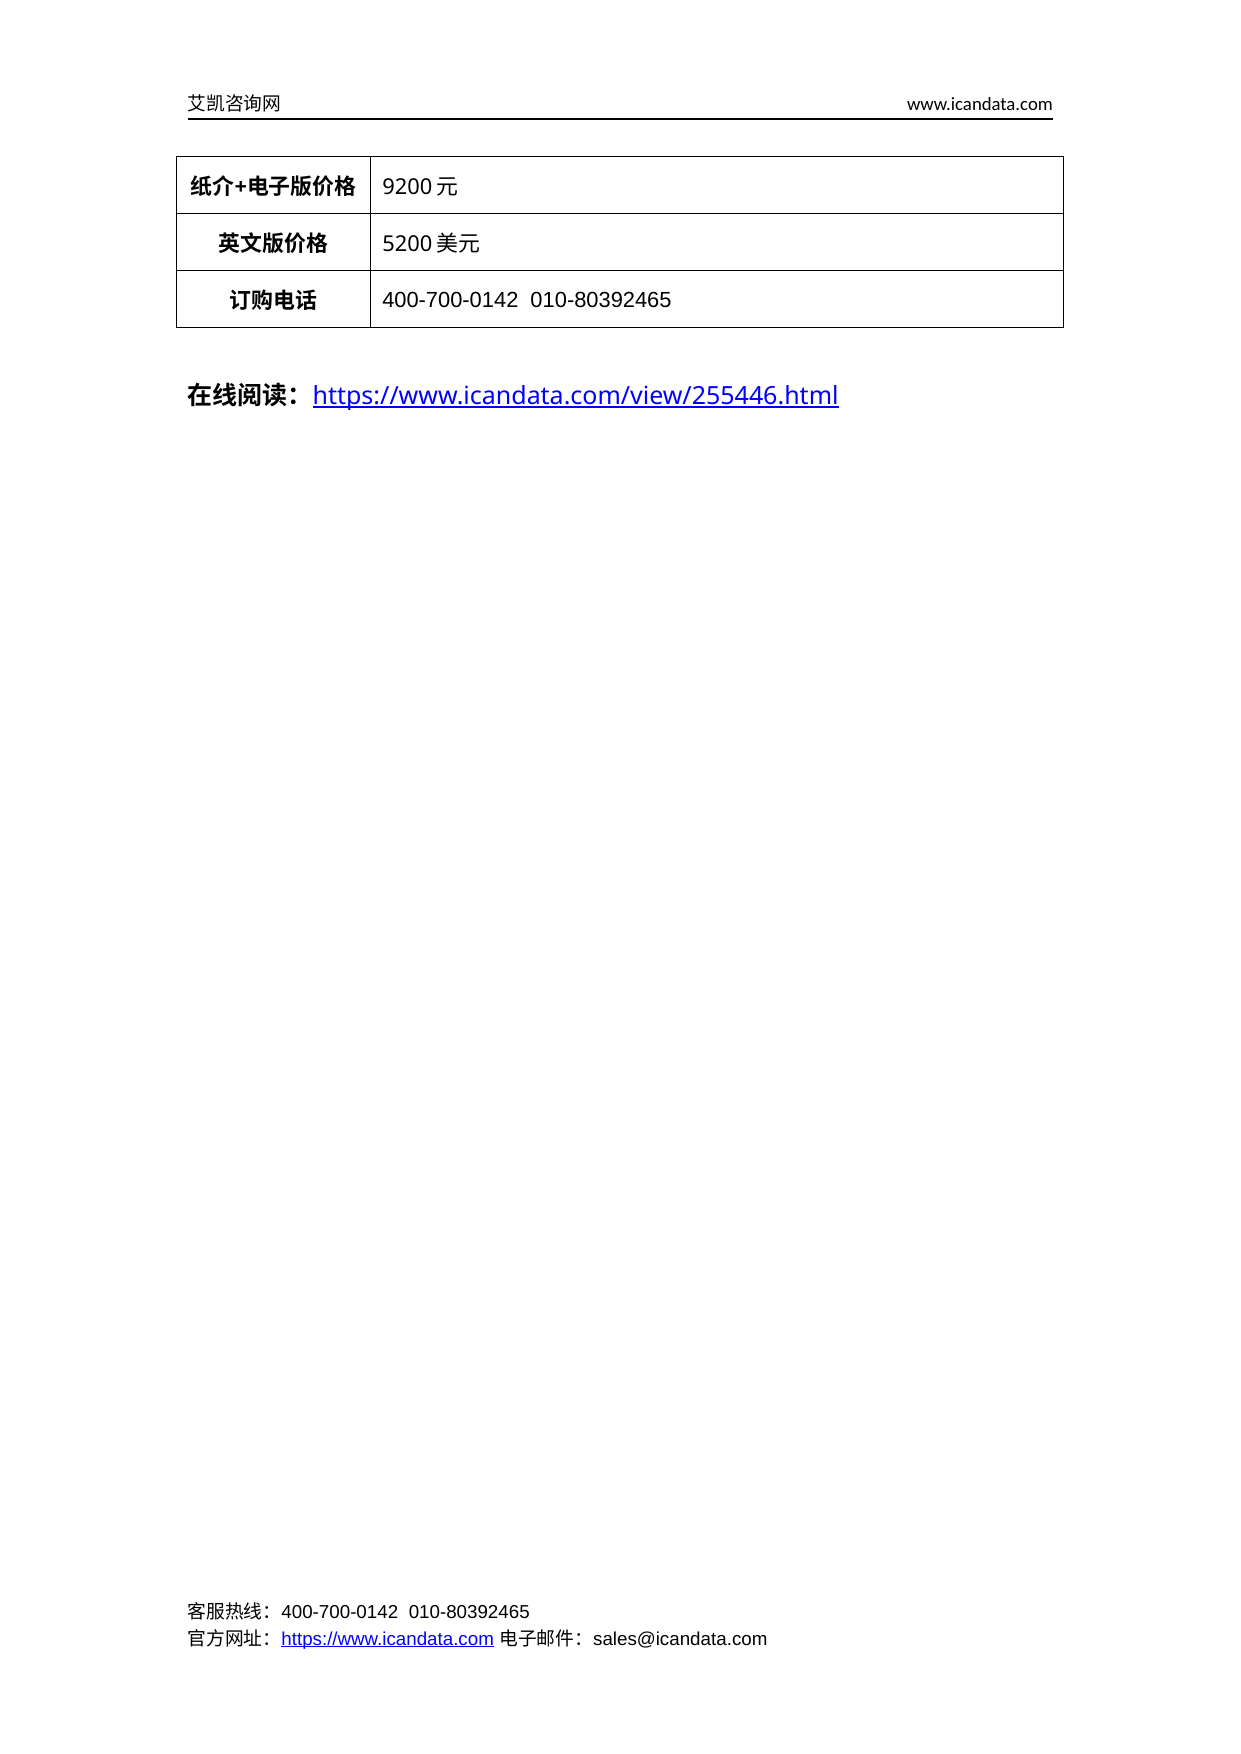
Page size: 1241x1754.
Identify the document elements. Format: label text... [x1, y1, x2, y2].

table_cell 9200元 [371, 157, 1063, 213]
table_cell 纸介+电子版价格 [177, 157, 370, 213]
table_cell 订购电话 [177, 271, 370, 327]
table_cell 5200美元 [371, 214, 1063, 270]
table_cell 英文版价格 [177, 214, 370, 270]
table_cell 400-700-0142 010-80392465 [371, 271, 1063, 327]
text 在线阅读：https://www.icandata.com/view/255446.html [187, 361, 1053, 426]
